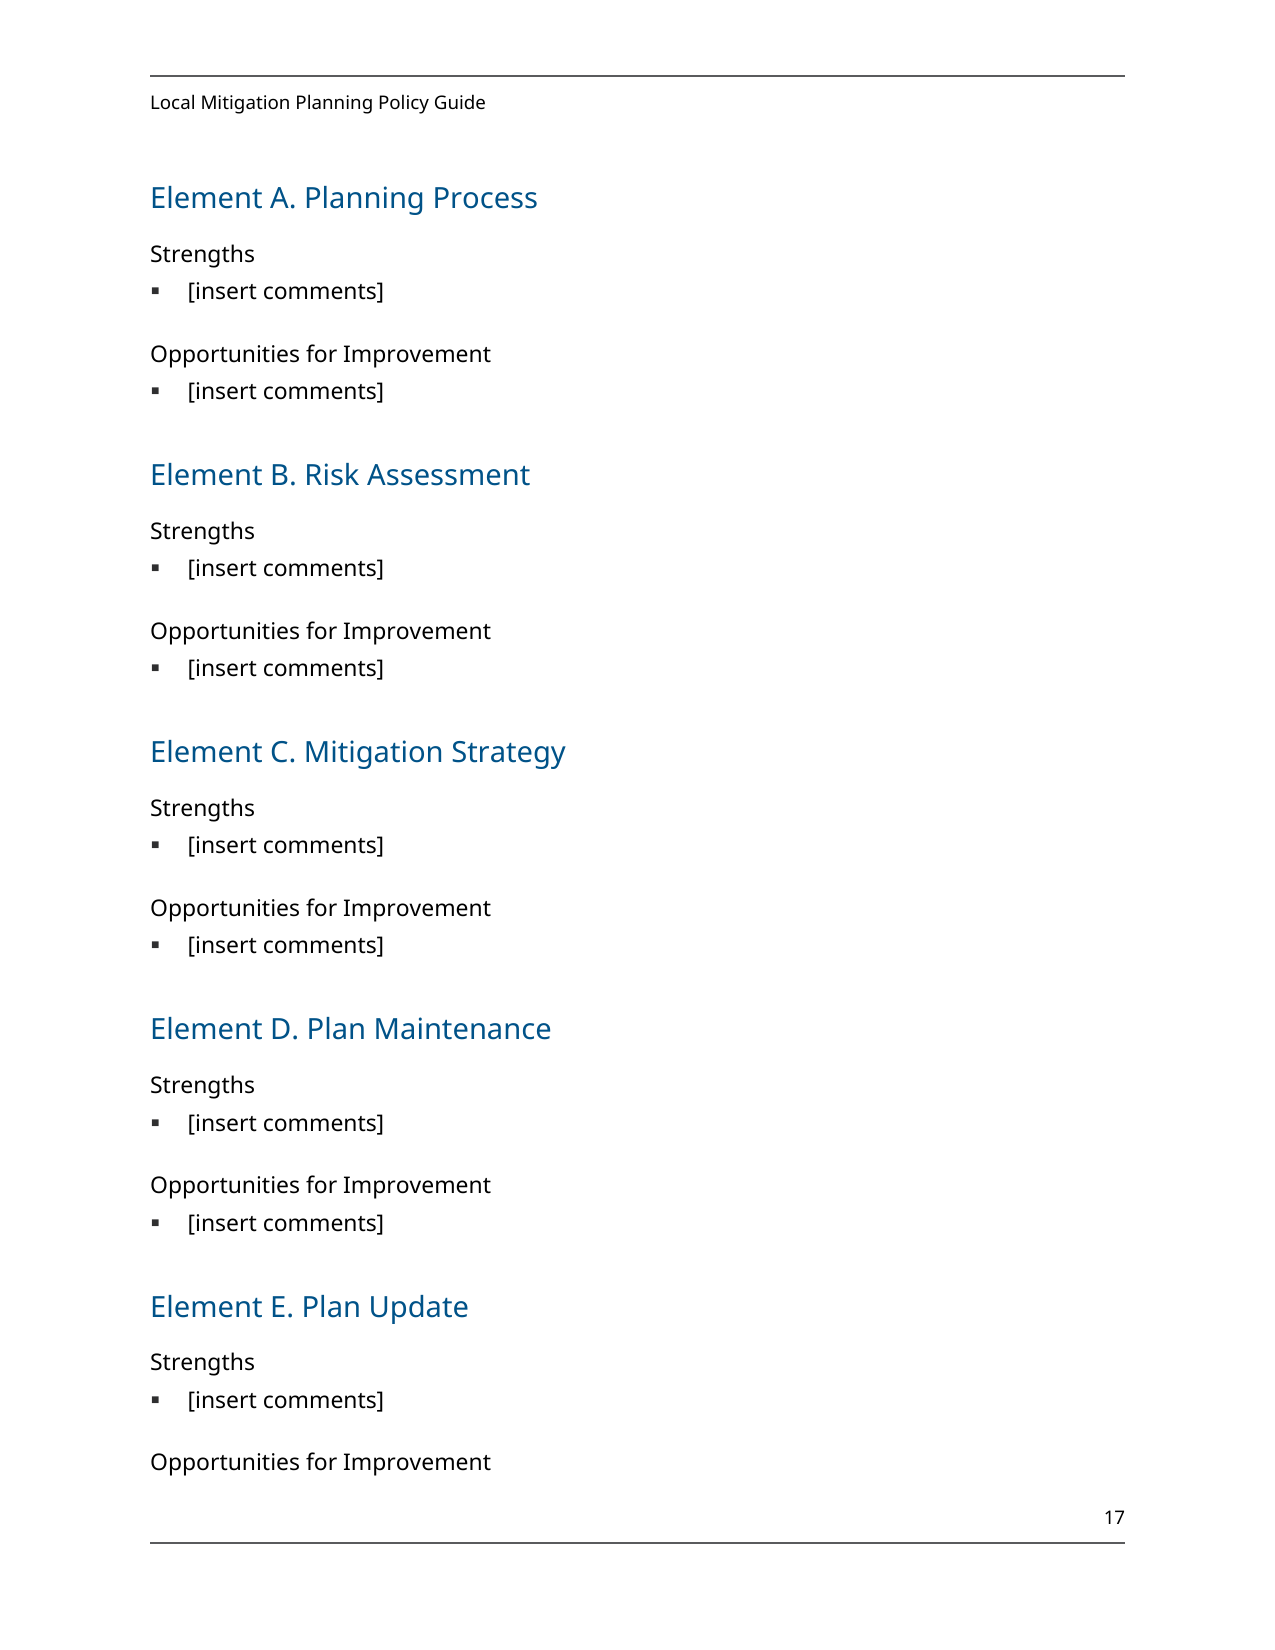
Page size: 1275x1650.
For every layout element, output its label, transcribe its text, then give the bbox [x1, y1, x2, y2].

text Opportunities for Improvement [150, 338, 1125, 369]
text Opportunities for Improvement [150, 1446, 1125, 1478]
text Opportunities for Improvement [150, 892, 1125, 923]
text Opportunities for Improvement [150, 1169, 1125, 1200]
subtitle Element B. Risk Assessment [150, 454, 1125, 494]
text Strengths [150, 792, 1125, 823]
text Strengths [150, 1069, 1125, 1100]
text Strengths [150, 238, 1125, 269]
text Strengths [150, 1346, 1125, 1378]
subtitle Element A. Planning Process [150, 177, 1125, 217]
text Opportunities for Improvement [150, 615, 1125, 646]
subtitle Element D. Plan Maintenance [150, 1009, 1125, 1048]
text Strengths [150, 515, 1125, 546]
subtitle Element E. Plan Update [150, 1286, 1125, 1326]
subtitle Element C. Mitigation Strategy [150, 731, 1125, 771]
